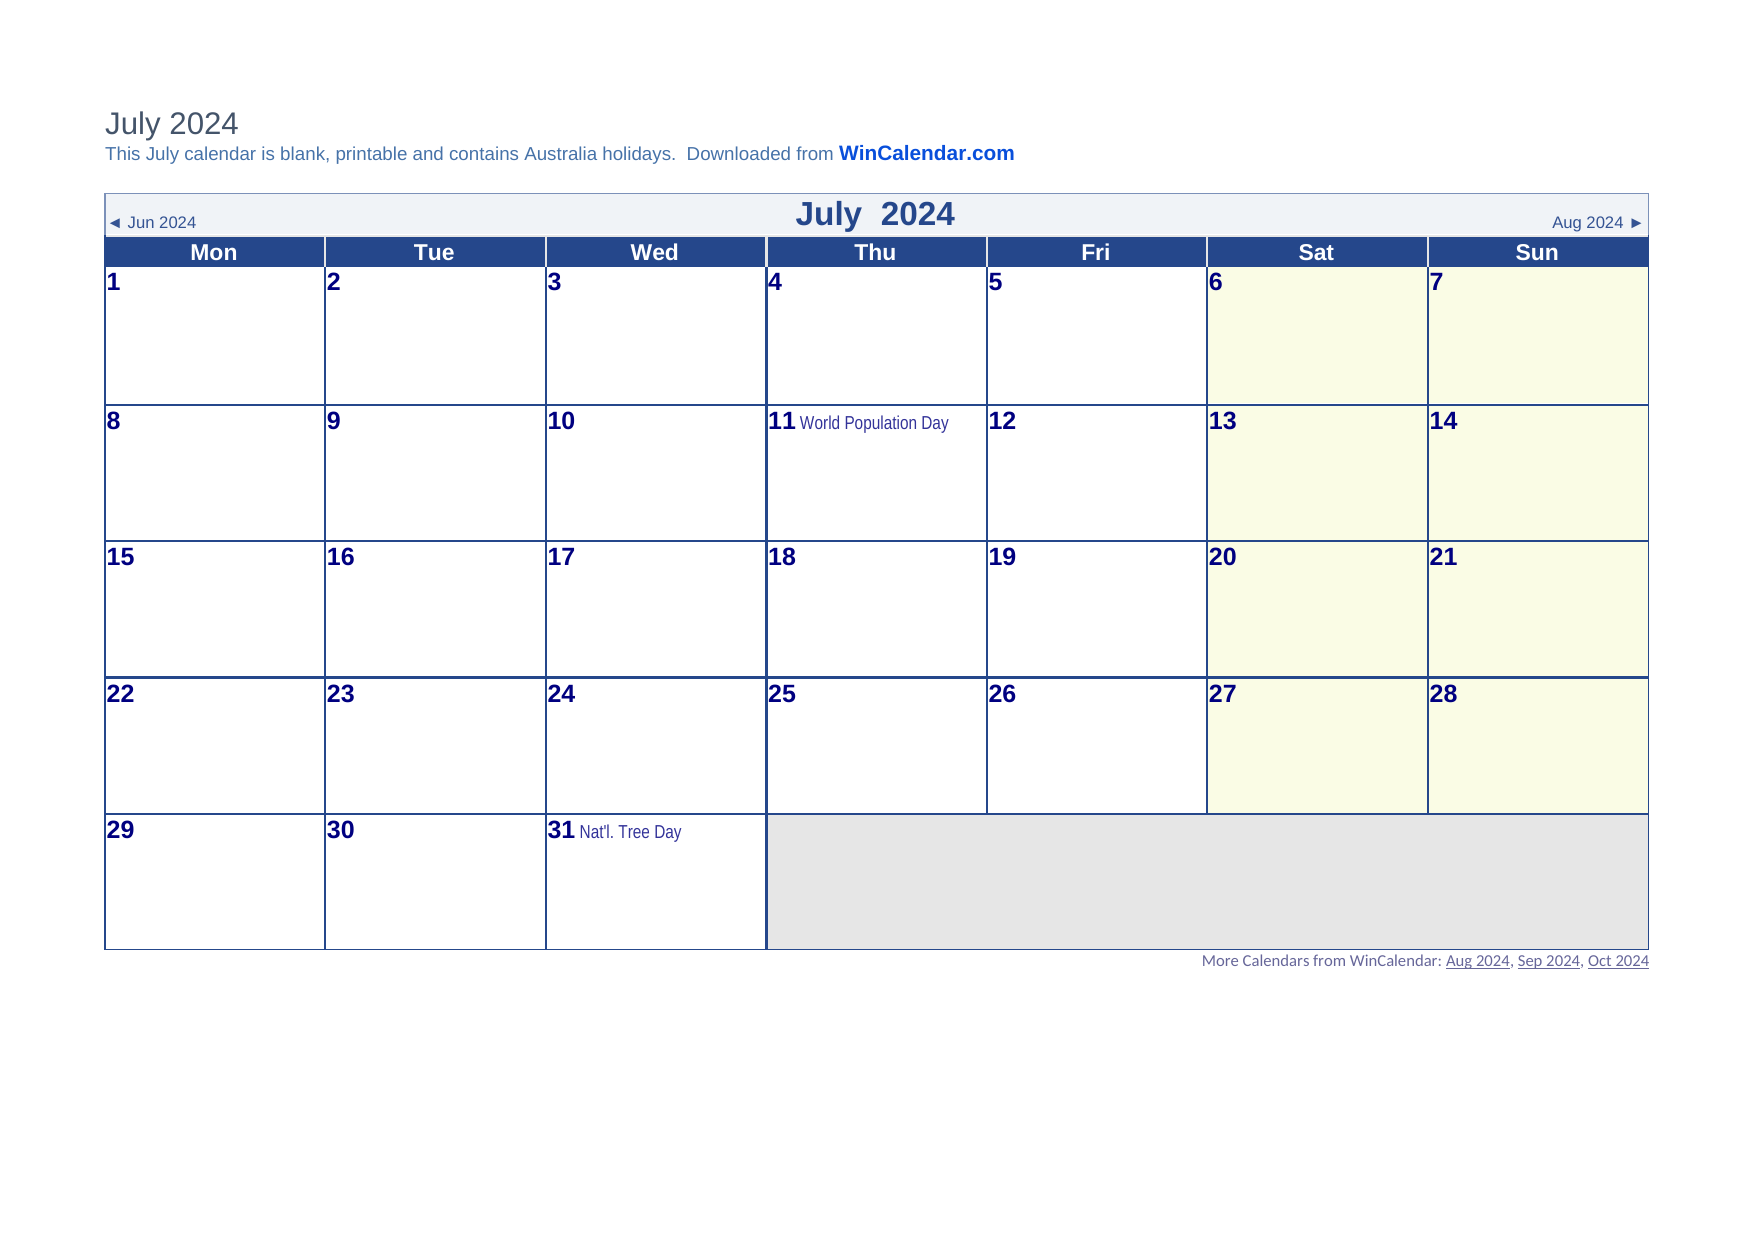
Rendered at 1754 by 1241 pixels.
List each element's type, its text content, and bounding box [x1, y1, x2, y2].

table_cell 16 [326, 542, 545, 676]
table_cell 2 [326, 267, 545, 403]
table_cell 29 [106, 815, 324, 949]
table_header July 2024 [325, 194, 1428, 234]
table_cell 20 [1208, 542, 1427, 676]
table_header Aug 2024 ► [1428, 194, 1648, 234]
table_cell 19 [988, 542, 1206, 676]
table_cell 10 [547, 406, 765, 540]
table_cell 24 [547, 679, 765, 813]
table_cell 31 Nat'l. Tree Day [547, 815, 765, 949]
table_cell 22 [106, 679, 324, 813]
table_cell 17 [547, 542, 765, 676]
table_cell 14 [1429, 406, 1648, 540]
table_cell Sun [1429, 237, 1648, 267]
table_header ◄ Jun 2024 [106, 194, 325, 234]
table_cell 12 [988, 406, 1206, 540]
table_cell 23 [326, 679, 545, 813]
table_cell 5 [988, 267, 1206, 403]
table_cell 27 [1208, 679, 1427, 813]
table_cell Tue [326, 237, 545, 267]
table_cell 18 [768, 542, 986, 676]
table_cell 4 [768, 267, 986, 403]
table_cell [768, 815, 1648, 949]
table_cell 8 [106, 406, 324, 540]
table_cell 21 [1429, 542, 1648, 676]
text July 2024 This July calendar is blank, printable and contains Australia holidays. Downloaded from WinCalendar.com [105, 105, 1649, 193]
table_cell 7 [1429, 267, 1648, 403]
table_cell 30 [326, 815, 545, 949]
table_cell Sat [1208, 237, 1427, 267]
table_cell 13 [1208, 406, 1427, 540]
table_cell 26 [988, 679, 1206, 813]
table_cell 11 World Population Day [768, 406, 986, 540]
table_cell Thu [768, 237, 986, 267]
table_cell 15 [106, 542, 324, 676]
table_cell 25 [768, 679, 986, 813]
table_cell Fri [988, 237, 1206, 267]
table_cell 1 [106, 267, 324, 403]
table_cell 9 [326, 406, 545, 540]
text More Calendars from WinCalendar: Aug 2024, Sep 2024, Oct 2024 [105, 950, 1649, 971]
table_cell Mon [106, 237, 324, 267]
table_cell Wed [547, 237, 765, 267]
table_cell 3 [547, 267, 765, 403]
table_cell 6 [1208, 267, 1427, 403]
table_cell 28 [1429, 679, 1648, 813]
